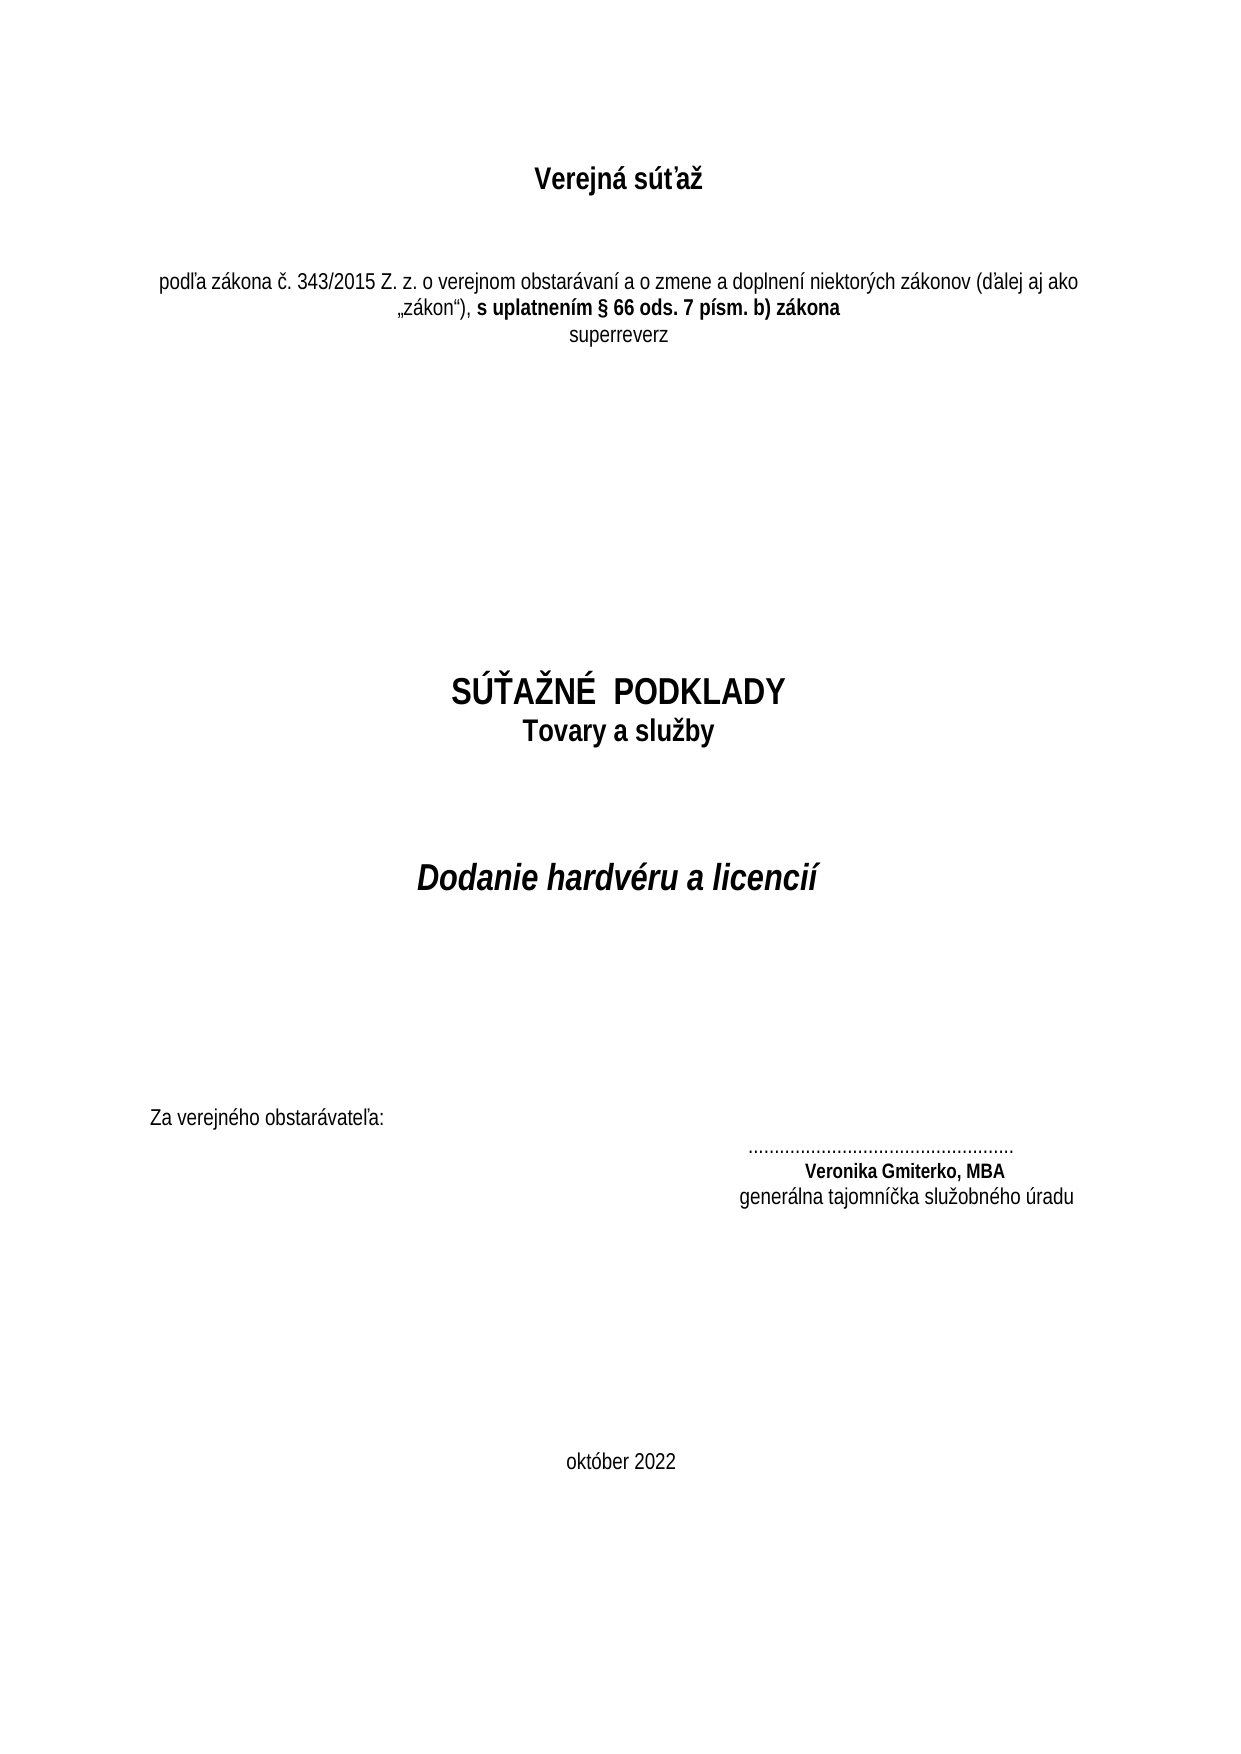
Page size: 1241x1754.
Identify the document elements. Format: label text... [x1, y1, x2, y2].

text generálna tajomníčka služobného úradu [150, 1183, 1087, 1209]
text október 2022 [150, 1448, 1092, 1475]
text Veronika Gmiterko, MBA [770, 1159, 1087, 1183]
text podľa zákona č. 343/2015 Z. z. o verejnom obstarávaní a o zmene a doplnení niektorých zákonov (ďalej aj ako „zákon“), s uplatnením § 66 ods. 7 písm. b) zákona [150, 268, 1087, 321]
text superreverz [150, 321, 1087, 347]
text Dodanie hardvéru a licencií [150, 856, 1087, 899]
text SÚŤAŽNÉ PODKLADY [150, 669, 1087, 712]
text ................................................... [150, 1132, 1092, 1159]
text Verejná súťaž [150, 160, 1087, 196]
text Za verejného obstarávateľa: [150, 1104, 1092, 1130]
text Tovary a služby [150, 712, 1087, 748]
